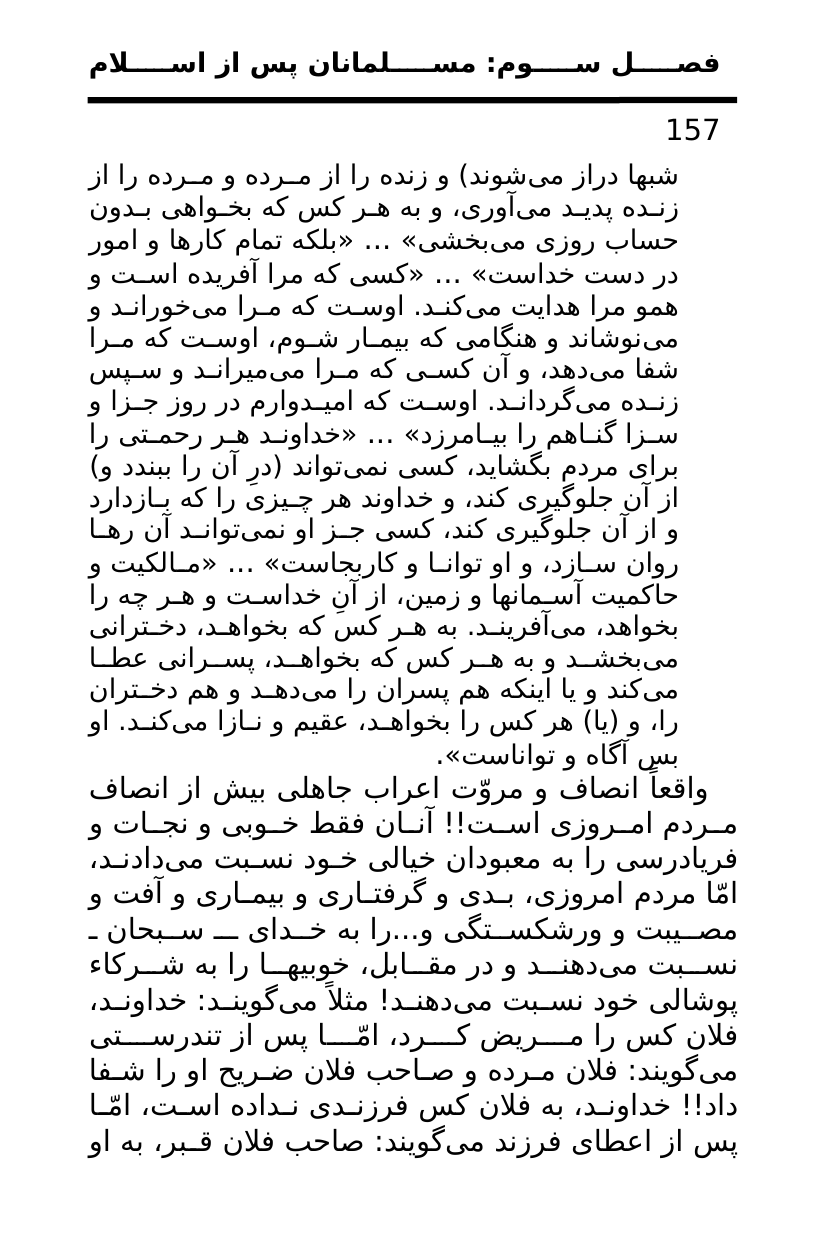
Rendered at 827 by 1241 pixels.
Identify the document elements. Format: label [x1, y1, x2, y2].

text [89, 771, 738, 1158]
text [89, 159, 679, 771]
